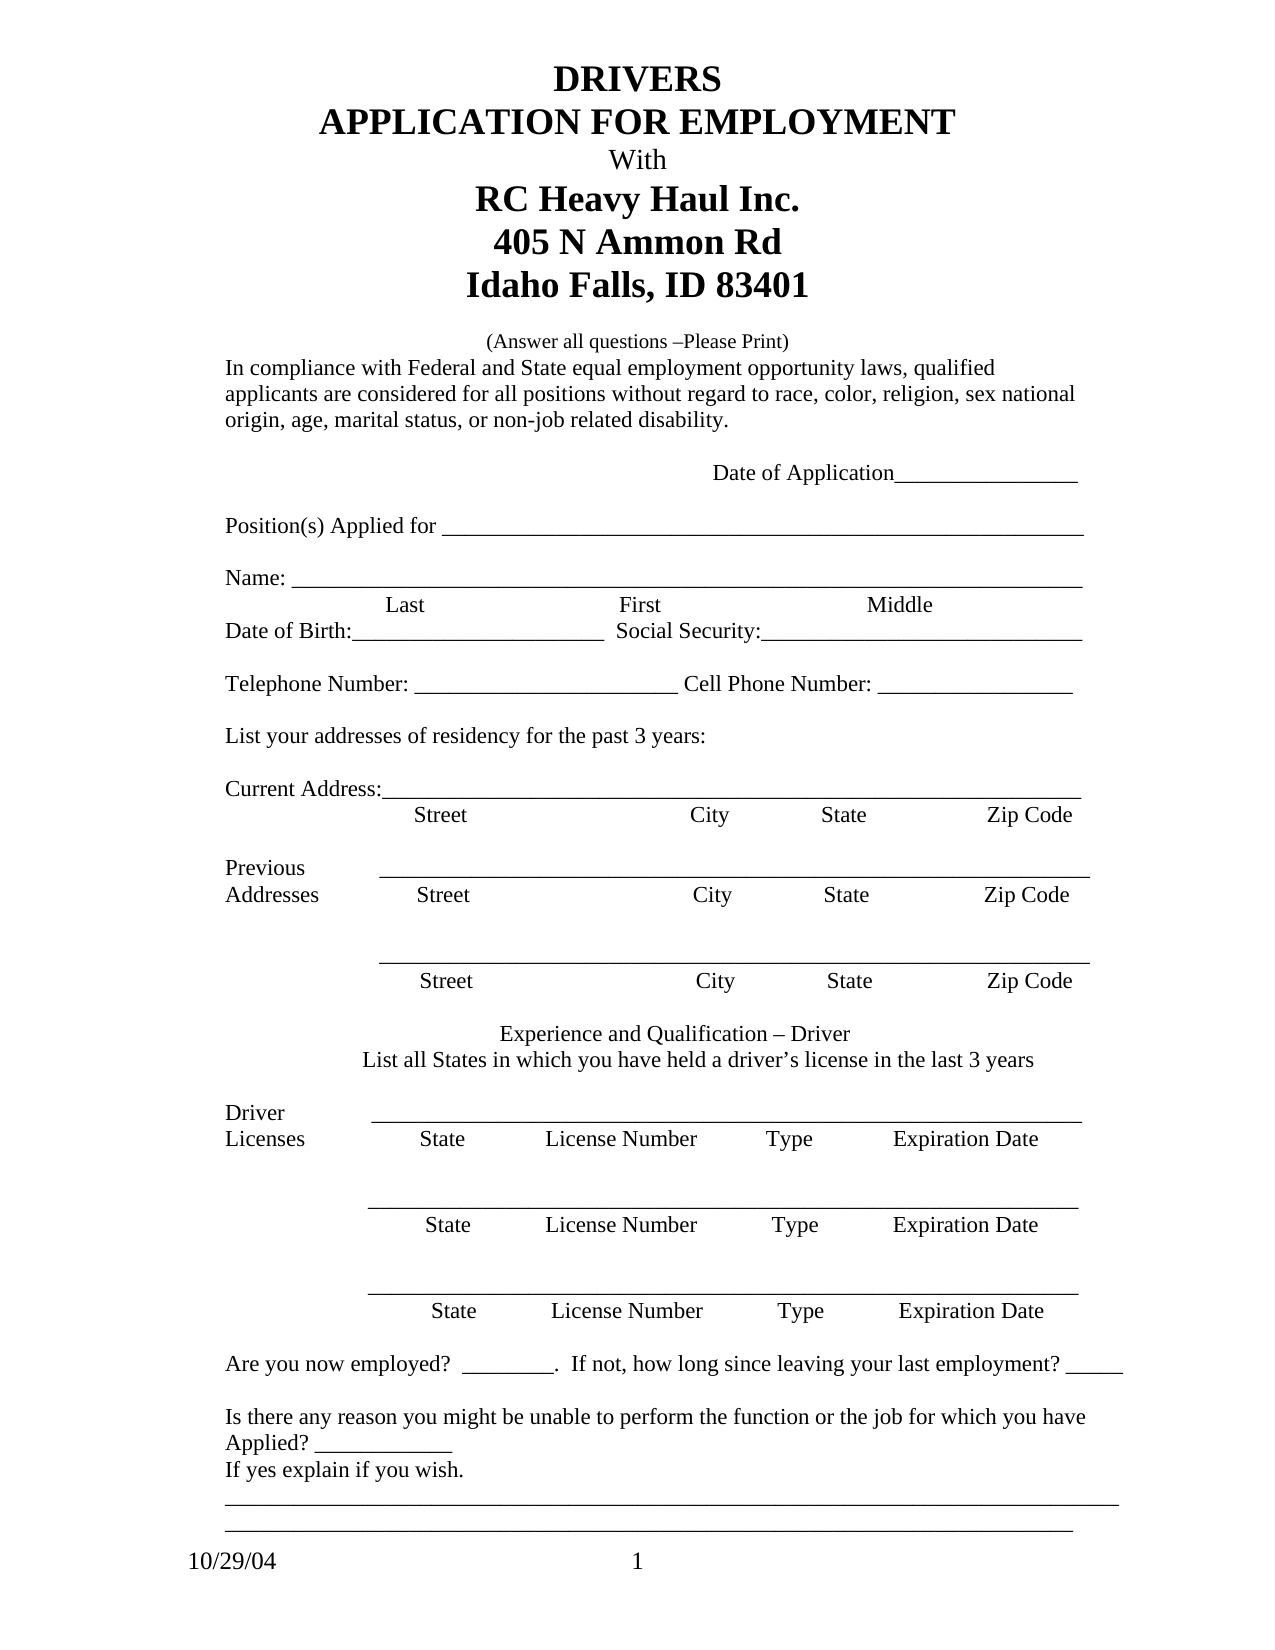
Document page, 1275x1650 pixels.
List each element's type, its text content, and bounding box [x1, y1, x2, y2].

text State License Number Type Expiration Date [187, 1211, 1087, 1238]
text Applied? ____________ [187, 1429, 1087, 1456]
text ______________________________________________________________ [187, 941, 1087, 967]
text Driver ______________________________________________________________ [187, 1099, 1087, 1125]
text ______________________________________________________________ [187, 1271, 1087, 1297]
text Name: _____________________________________________________________________ [225, 564, 1087, 591]
text Current Address:_____________________________________________________________ [225, 775, 1087, 802]
text APPLICATION FOR EMPLOYMENT [187, 99, 1087, 142]
text Date of Application________________ [225, 459, 1087, 485]
text Idaho Falls, ID 83401 [187, 262, 1087, 305]
text Previous ______________________________________________________________ [187, 854, 1087, 881]
text With [187, 142, 1087, 176]
text Are you now employed? ________. If not, how long since leaving your last employment? _____ [187, 1350, 1087, 1377]
text Position(s) Applied for ________________________________________________________ [225, 512, 1087, 538]
text Street City State Zip Code [187, 967, 1087, 993]
text (Answer all questions –Please Print) [187, 329, 1087, 353]
text Last First Middle [225, 591, 1087, 617]
text ______________________________________________________________ [187, 1185, 1087, 1211]
text List all States in which you have held a driver’s license in the last 3 years [187, 1046, 1087, 1072]
text Licenses State License Number Type Expiration Date [187, 1125, 1087, 1185]
text State License Number Type Expiration Date [187, 1297, 1087, 1324]
text Is there any reason you might be unable to perform the function or the job for which you have [187, 1403, 1087, 1429]
text RC Heavy Haul Inc. [187, 176, 1087, 219]
text Telephone Number: _______________________ Cell Phone Number: _________________ [225, 670, 1087, 696]
text Street City State Zip Code [187, 802, 1087, 828]
text Experience and Qualification – Driver [187, 1019, 1087, 1046]
text Date of Birth:______________________ Social Security:____________________________ [225, 617, 1087, 643]
text If yes explain if you wish. ________________________________________________________________________________________________________________________________________________________ [187, 1456, 1087, 1535]
title DRIVERS [187, 56, 1087, 99]
text Addresses Street City State Zip Code [187, 881, 1087, 907]
text List your addresses of residency for the past 3 years: [225, 722, 1087, 749]
text In compliance with Federal and State equal employment opportunity laws, qualified applicants are considered for all positions without regard to race, color, religion, sex national origin, age, marital status, or non-job related disability. [225, 353, 1087, 433]
text 405 N Ammon Rd [187, 219, 1087, 262]
